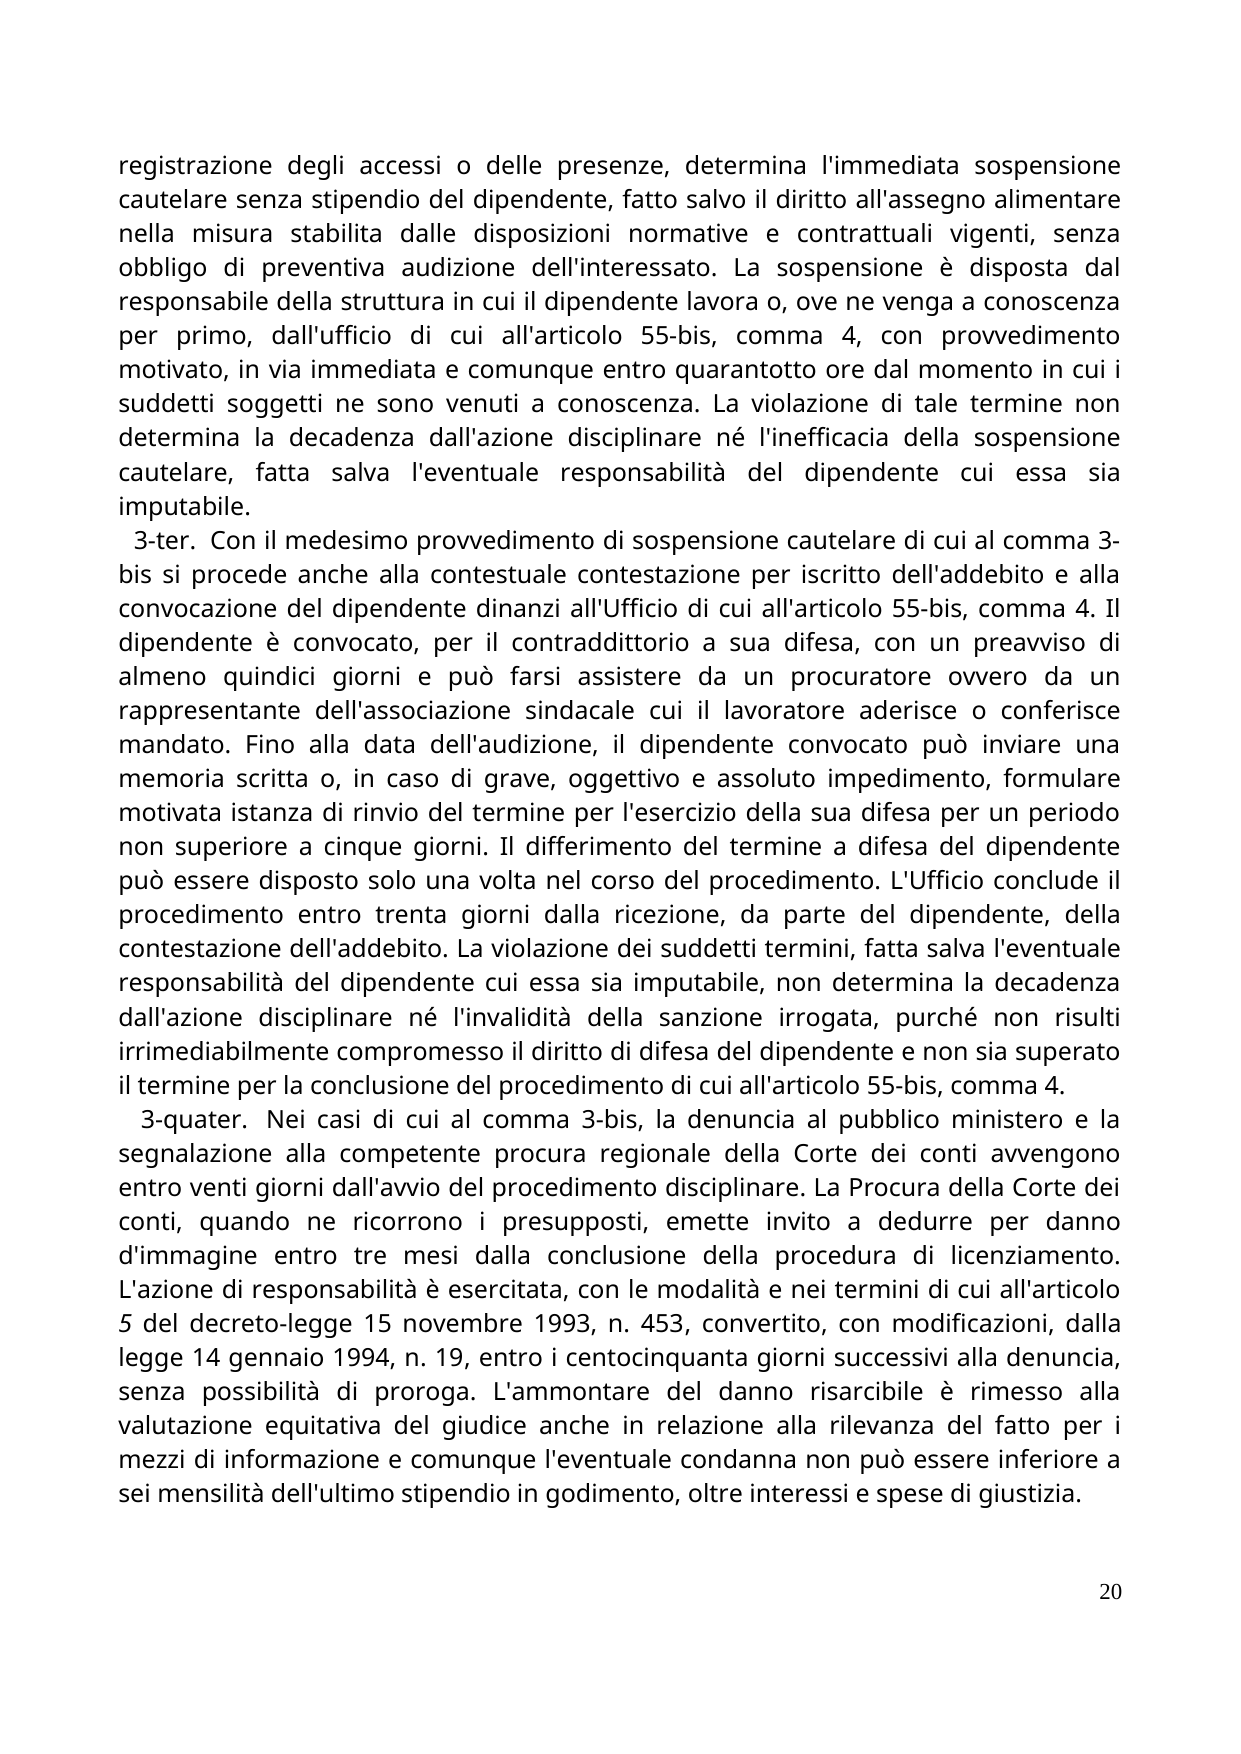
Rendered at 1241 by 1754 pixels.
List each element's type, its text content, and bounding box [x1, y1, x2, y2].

text 3-ter. Con il medesimo provvedimento di sospensione cautelare di cui al comma 3-bis si procede anche alla contestuale contestazione per iscritto dell'addebito e alla convocazione del dipendente dinanzi all'Ufficio di cui all'articolo 55-bis, comma 4. Il dipendente è convocato, per il contraddittorio a sua difesa, con un preavviso di almeno quindici giorni e può farsi assistere da un procuratore ovvero da un rappresentante dell'associazione sindacale cui il lavoratore aderisce o conferisce mandato. Fino alla data dell'audizione, il dipendente convocato può inviare una memoria scritta o, in caso di grave, oggettivo e assoluto impedimento, formulare motivata istanza di rinvio del termine per l'esercizio della sua difesa per un periodo non superiore a cinque giorni. Il differimento del termine a difesa del dipendente può essere disposto solo una volta nel corso del procedimento. L'Ufficio conclude il procedimento entro trenta giorni dalla ricezione, da parte del dipendente, della contestazione dell'addebito. La violazione dei suddetti termini, fatta salva l'eventuale responsabilità del dipendente cui essa sia imputabile, non determina la decadenza dall'azione disciplinare né l'invalidità della sanzione irrogata, purché non risulti irrimediabilmente compromesso il diritto di difesa del dipendente e non sia superato il termine per la conclusione del procedimento di cui all'articolo 55-bis, comma 4. [118, 522, 1122, 1101]
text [118, 148, 1122, 522]
text 3-quater. Nei casi di cui al comma 3-bis, la denuncia al pubblico ministero e la segnalazione alla competente procura regionale della Corte dei conti avvengono entro venti giorni dall'avvio del procedimento disciplinare. La Procura della Corte dei conti, quando ne ricorrono i presupposti, emette invito a dedurre per danno d'immagine entro tre mesi dalla conclusione della procedura di licenziamento. L'azione di responsabilità è esercitata, con le modalità e nei termini di cui all'articolo 5 del decreto-legge 15 novembre 1993, n. 453, convertito, con modificazioni, dalla legge 14 gennaio 1994, n. 19, entro i centocinquanta giorni successivi alla denuncia, senza possibilità di proroga. L'ammontare del danno risarcibile è rimesso alla valutazione equitativa del giudice anche in relazione alla rilevanza del fatto per i mezzi di informazione e comunque l'eventuale condanna non può essere inferiore a sei mensilità dell'ultimo stipendio in godimento, oltre interessi e spese di giustizia. [118, 1101, 1122, 1510]
